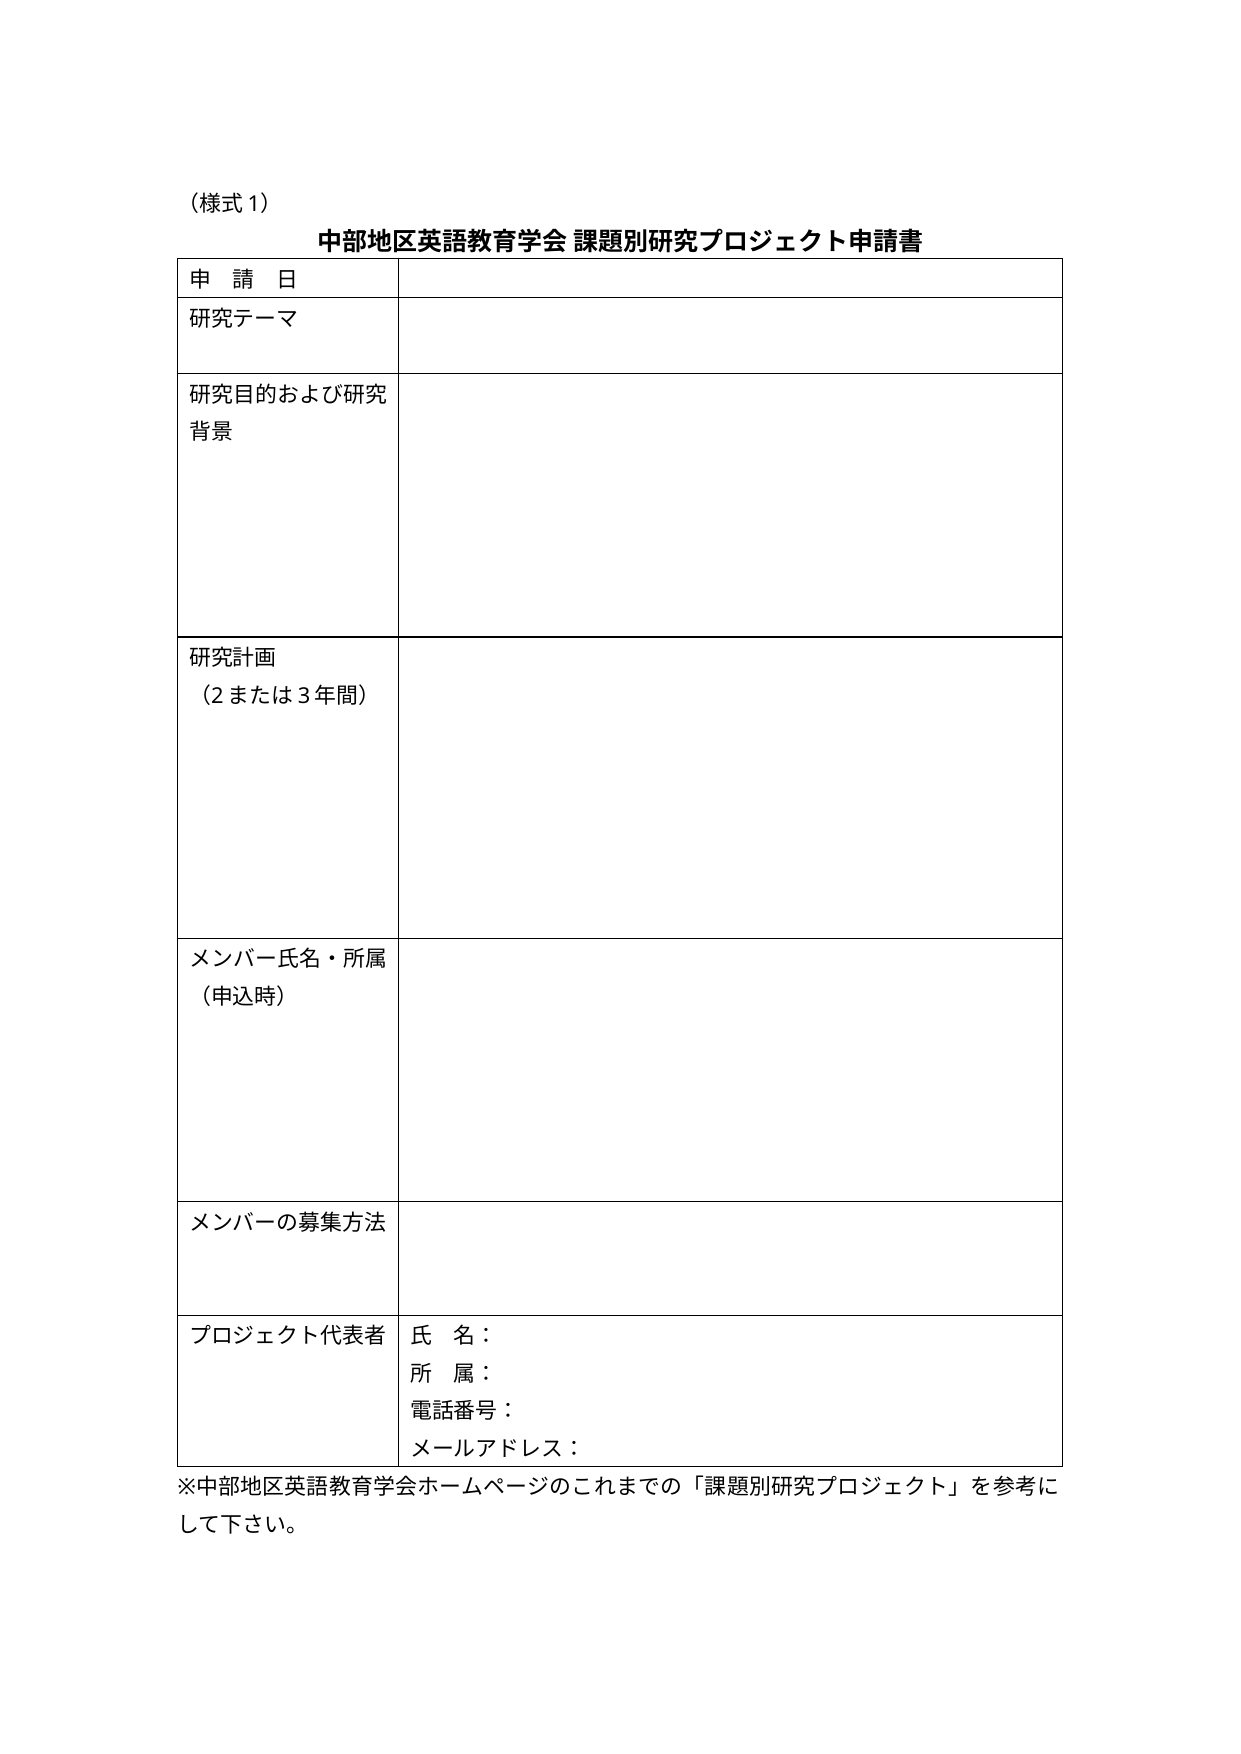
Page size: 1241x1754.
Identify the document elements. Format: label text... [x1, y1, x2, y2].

table_cell プロジェクト代表者 [178, 1316, 398, 1466]
text （様式1） [177, 183, 1063, 221]
table_header 申 請 日 [178, 259, 398, 297]
text 中部地区英語教育学会 課題別研究プロジェクト申請書 [177, 221, 1063, 258]
table_cell 研究目的および研究背景 [178, 374, 398, 636]
table_cell 研究計画 （2または3年間） [178, 638, 398, 937]
table_cell [399, 374, 1062, 636]
table_cell [399, 939, 1062, 1201]
table_cell [399, 638, 1062, 937]
table_cell [399, 1202, 1062, 1314]
table_cell 氏 名： 所 属： 電話番号： メールアドレス： [399, 1316, 1062, 1466]
table_cell [399, 298, 1062, 373]
table_cell メンバーの募集方法 [178, 1202, 398, 1314]
table_cell 研究テーマ [178, 298, 398, 373]
table_header [399, 259, 1062, 297]
text ※中部地区英語教育学会ホームページのこれまでの「課題別研究プロジェクト」を参考にして下さい。 [177, 1467, 1063, 1542]
table_cell メンバー氏名・所属（申込時） [178, 939, 398, 1201]
